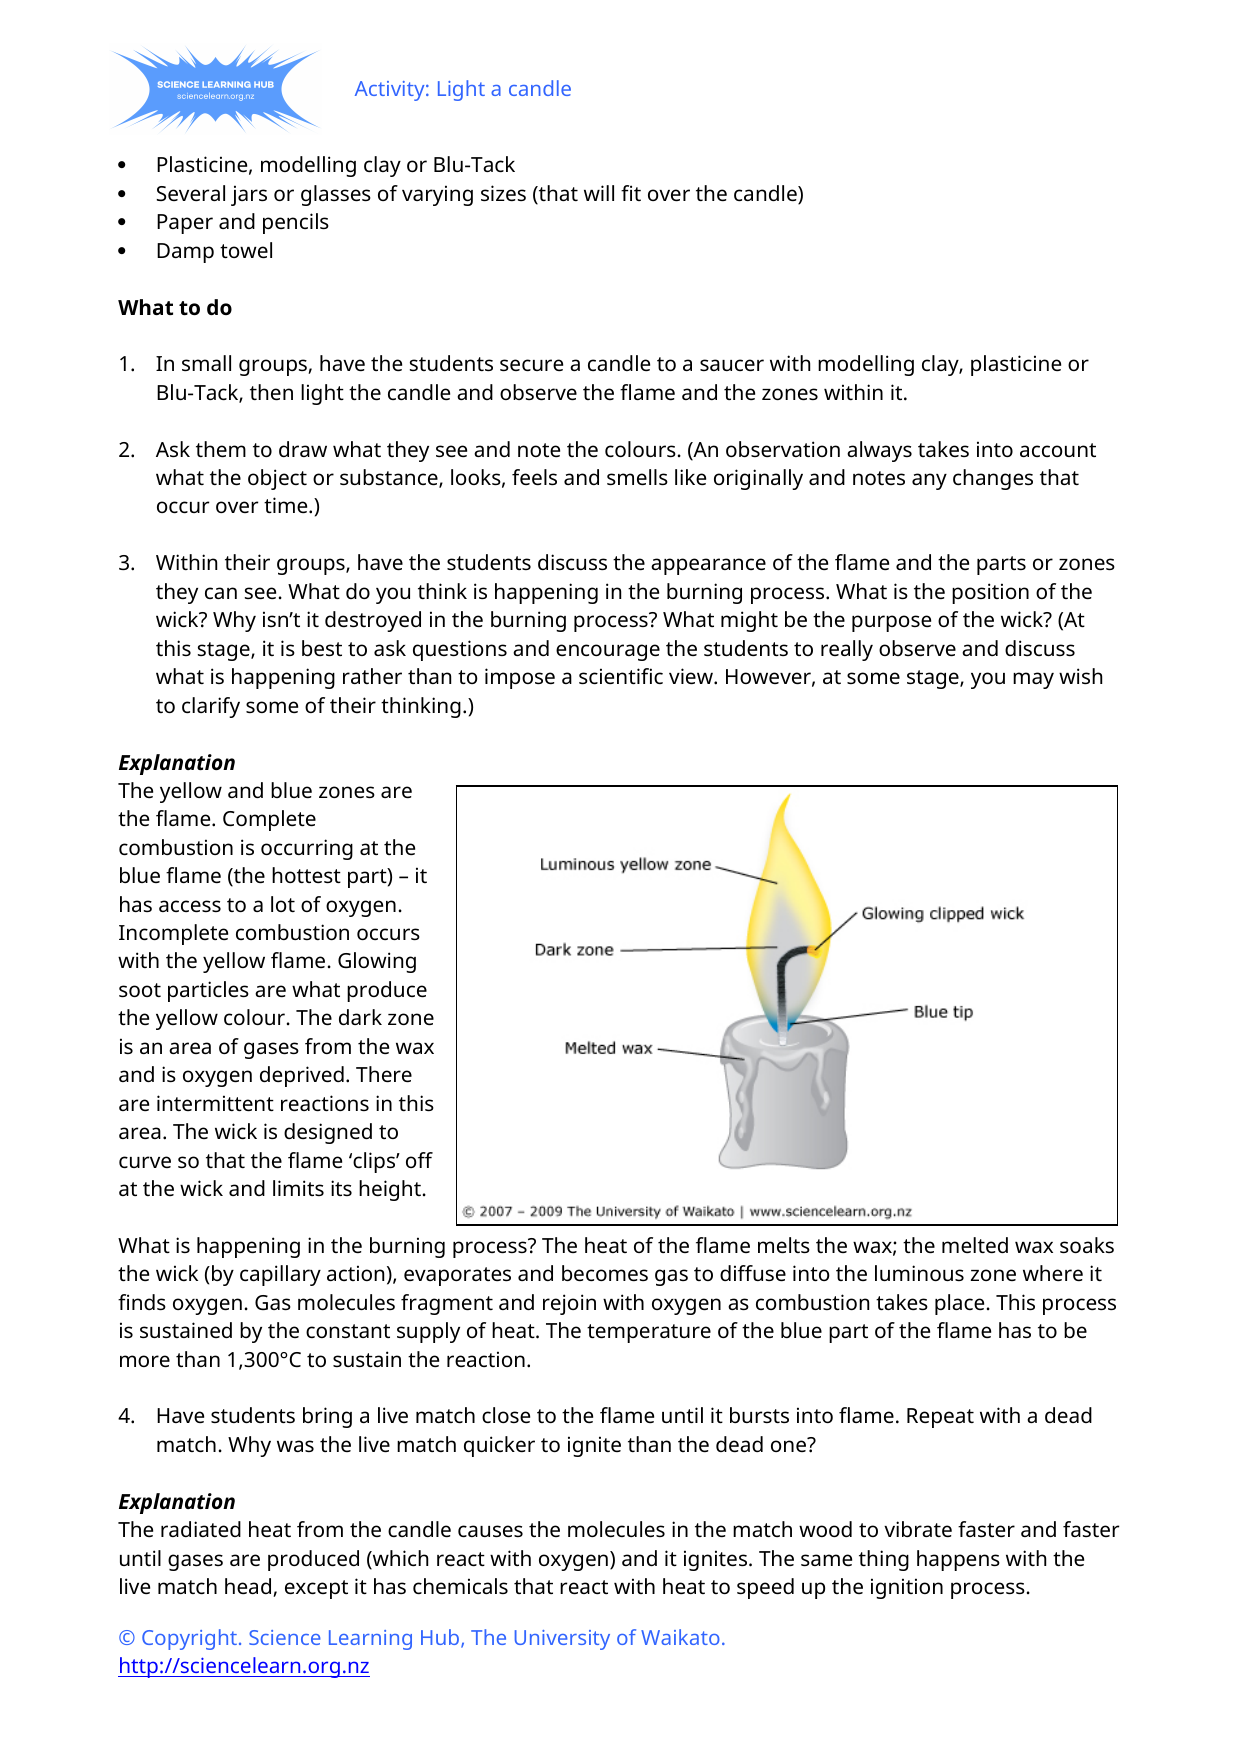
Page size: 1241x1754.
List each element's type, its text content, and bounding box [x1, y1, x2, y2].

list Have students bring a live match close to the flame until it bursts into flame. Repeat with a dead match. Why was the live match quicker to ignite than the dead one? [118, 1402, 1122, 1458]
text What to do [118, 293, 1122, 321]
text Explanation [118, 1487, 1122, 1515]
list Damp towel [118, 236, 1122, 264]
list Several jars or glasses of varying sizes (that will fit over the candle) [118, 179, 1122, 207]
list Plasticine, modelling clay or Blu-Tack [118, 150, 1122, 179]
list Within their groups, have the students discuss the appearance of the flame and the parts or zones they can see. What do you think is happening in the burning process. What is the position of the wick? Why isn’t it destroyed in the burning process? What might be the purpose of the wick? (At this stage, it is best to ask questions and encourage the students to really observe and discuss what is happening rather than to impose a scientific view. However, at some stage, you may wish to clarify some of their thinking.) [118, 548, 1122, 719]
list Paper and pencils [118, 207, 1122, 236]
list In small groups, have the students secure a candle to a saucer with modelling clay, plasticine or Blu-Tack, then light the candle and observe the flame and the zones within it. [118, 349, 1122, 406]
text What is happening in the burning process? The heat of the flame melts the wax; the melted wax soaks the wick (by capillary action), evaporates and becomes gas to diffuse into the luminous zone where it finds oxygen. Gas molecules fragment and rejoin with oxygen as combustion takes place. This process is sustained by the constant supply of heat. The temperature of the blue part of the flame has to be more than 1,300°C to sustain the reaction. [118, 1231, 1122, 1373]
text Explanation [118, 748, 1122, 776]
picture [109, 43, 322, 135]
list Ask them to draw what they see and note the colours. (An observation always takes into account what the object or substance, looks, feels and smells like originally and notes any changes that occur over time.) [118, 435, 1122, 520]
picture [457, 787, 1117, 1224]
text The radiated heat from the candle causes the molecules in the match wood to vibrate faster and faster until gases are produced (which react with oxygen) and it ignites. The same thing happens with the live match head, except it has chemicals that react with heat to speed up the ignition process. [118, 1515, 1122, 1601]
